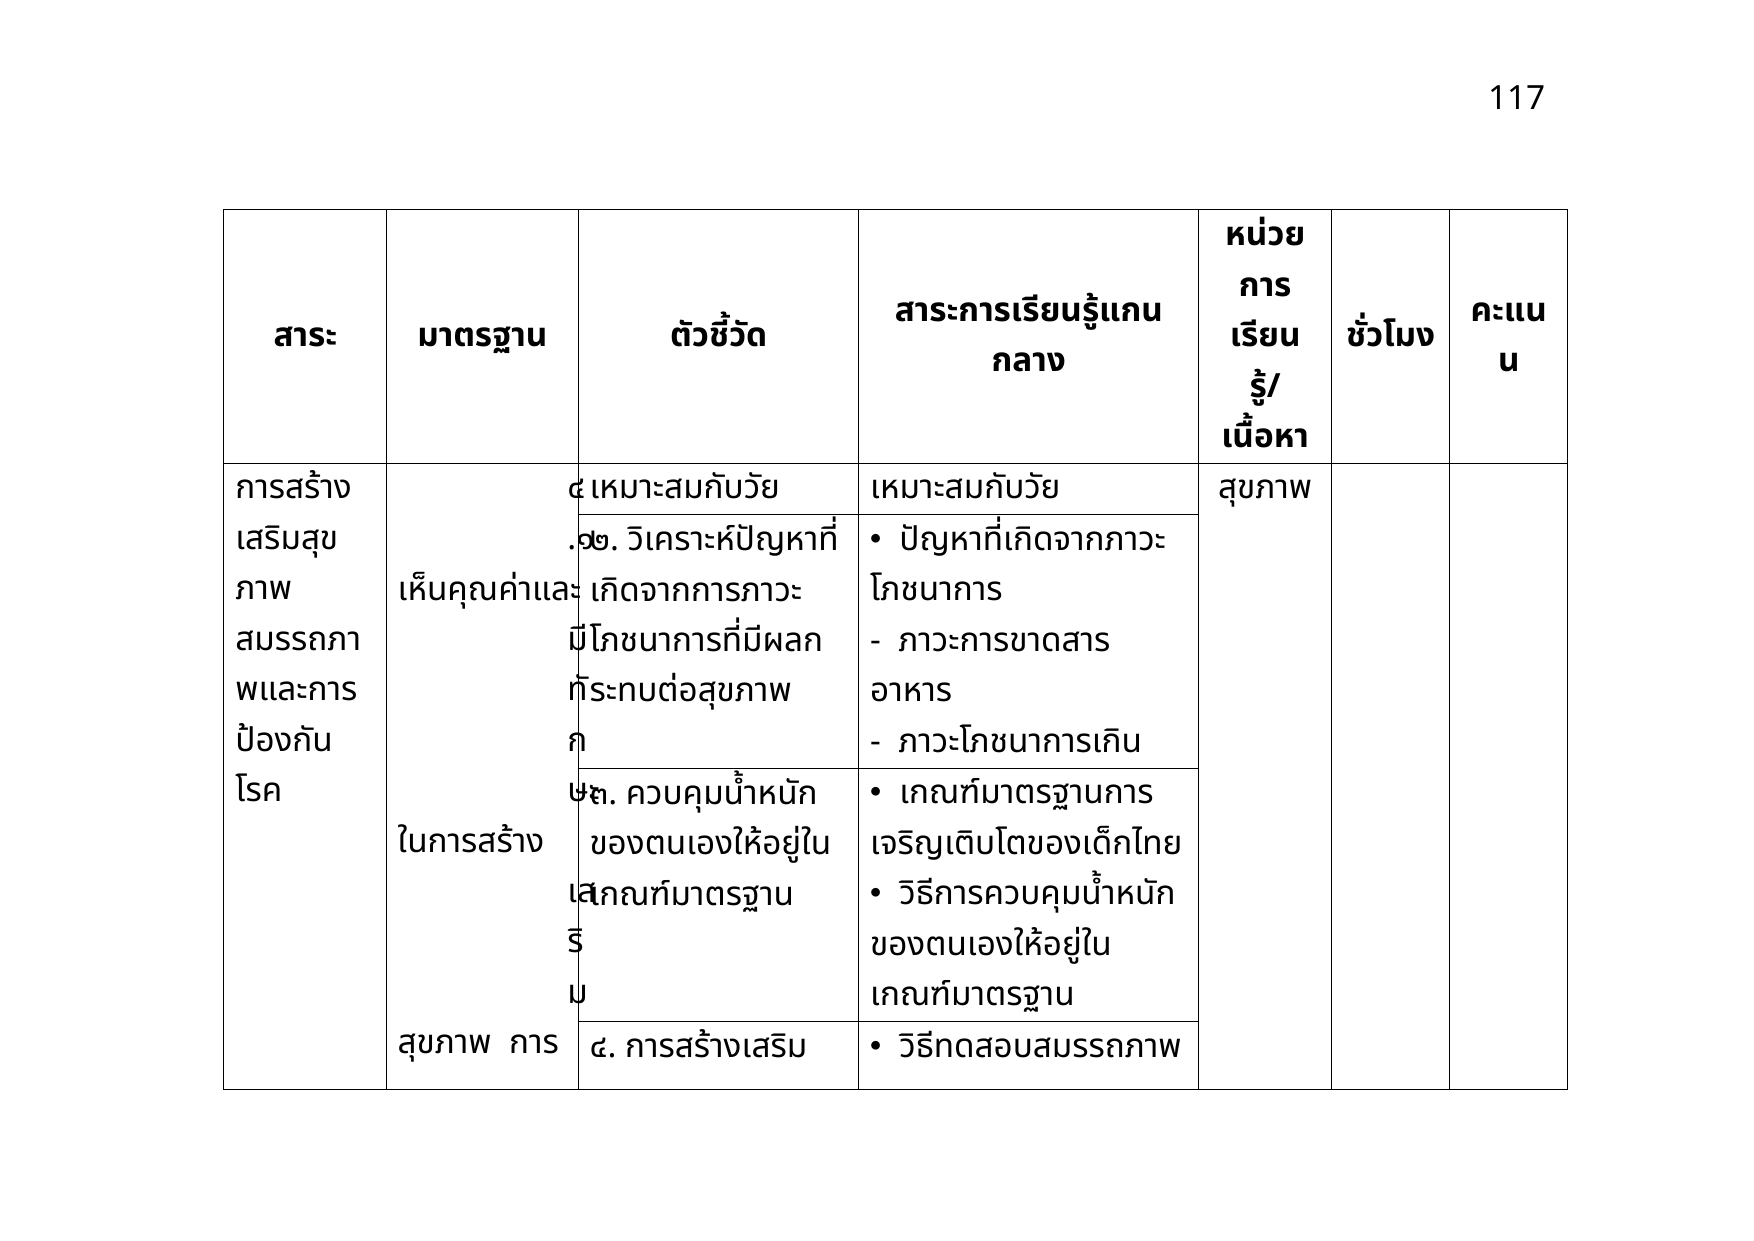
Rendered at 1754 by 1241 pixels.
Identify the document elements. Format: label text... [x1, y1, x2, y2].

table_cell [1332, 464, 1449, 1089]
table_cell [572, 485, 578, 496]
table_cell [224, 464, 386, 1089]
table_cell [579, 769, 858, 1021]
table_header ชั่วโมง [1332, 210, 1449, 462]
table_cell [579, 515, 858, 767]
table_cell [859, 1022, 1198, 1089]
table_header สาระการเรียนรู้แกนกลาง [859, 210, 1198, 462]
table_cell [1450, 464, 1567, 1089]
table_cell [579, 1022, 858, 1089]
table_header หน่วยการเรียนรู้/เนื้อหา [1199, 210, 1331, 462]
table_header ตัวชี้วัด [579, 210, 858, 462]
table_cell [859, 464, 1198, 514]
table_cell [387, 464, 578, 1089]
table_header สาระ [224, 210, 386, 462]
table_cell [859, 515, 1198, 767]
table_header มาตรฐาน [387, 210, 578, 462]
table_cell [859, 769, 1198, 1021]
table_header คะแนน [1450, 210, 1567, 462]
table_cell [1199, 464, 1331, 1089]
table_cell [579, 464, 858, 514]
